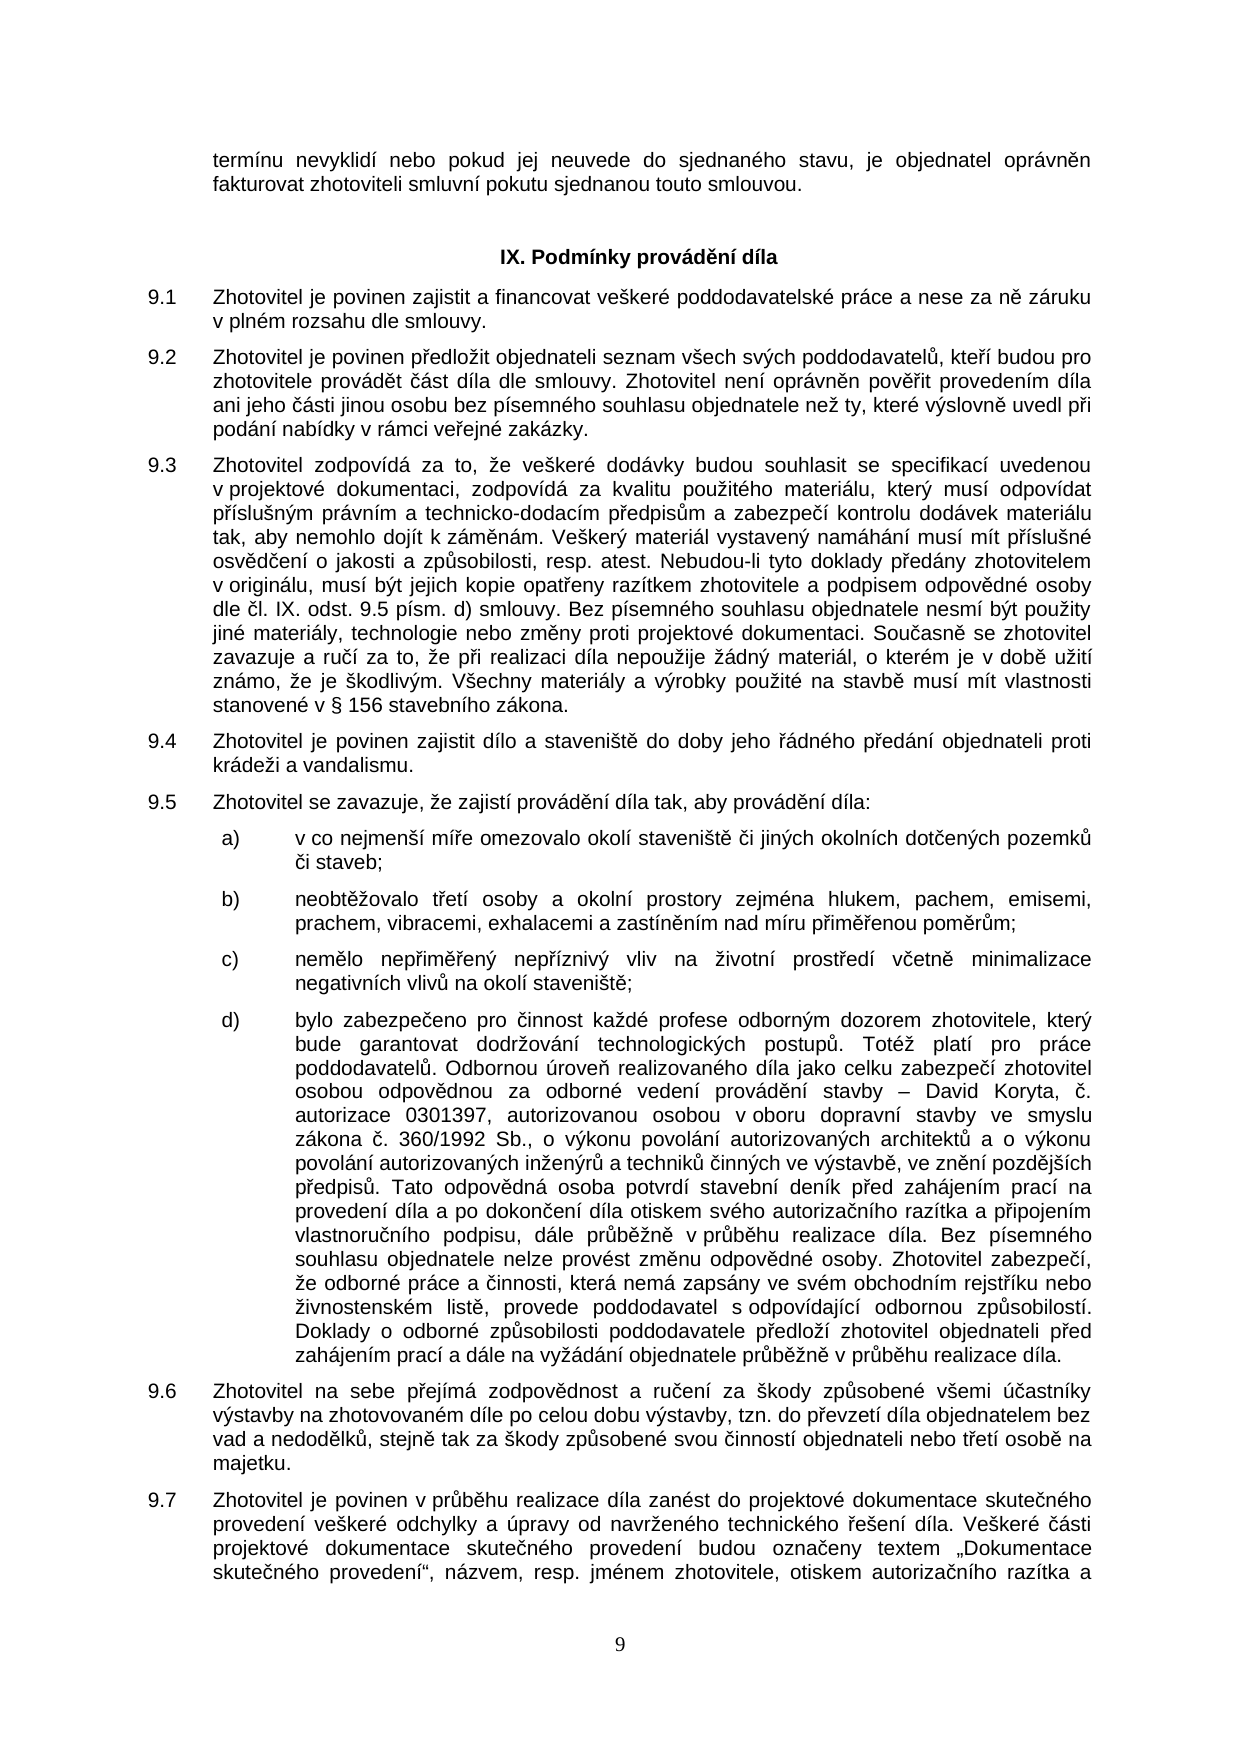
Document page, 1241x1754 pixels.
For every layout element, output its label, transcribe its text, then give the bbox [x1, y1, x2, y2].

list Zhotovitel je povinen zajistit dílo a staveniště do doby jeho řádného předání objednateli proti krádeži a vandalismu. [148, 729, 1093, 777]
list Zhotovitel je povinen zajistit a financovat veškeré poddodavatelské práce a nese za ně záruku v plném rozsahu dle smlouvy. [148, 284, 1093, 332]
list Zhotovitel zodpovídá za to, že veškeré dodávky budou souhlasit se specifikací uvedenou v projektové dokumentaci, zodpovídá za kvalitu použitého materiálu, který musí odpovídat příslušným právním a technicko-dodacím předpisům a zabezpečí kontrolu dodávek materiálu tak, aby nemohlo dojít k záměnám. Veškerý materiál vystavený namáhání musí mít příslušné osvědčení o jakosti a způsobilosti, resp. atest. Nebudou-li tyto doklady předány zhotovitelem v originálu, musí být jejich kopie opatřeny razítkem zhotovitele a podpisem odpovědné osoby dle čl. IX. odst. 9.5 písm. d) smlouvy. Bez písemného souhlasu objednatele nesmí být použity jiné materiály, technologie nebo změny proti projektové dokumentaci. Současně se zhotovitel zavazuje a ručí za to, že při realizaci díla nepoužije žádný materiál, o kterém je v době užití známo, že je škodlivým. Všechny materiály a výrobky použité na stavbě musí mít vlastnosti stanovené v § 156 stavebního zákona. [148, 453, 1093, 717]
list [148, 1488, 1093, 1583]
list nemělo nepřiměřený nepříznivý vliv na životní prostředí včetně minimalizace negativních vlivů na okolí staveniště; [221, 947, 1093, 995]
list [148, 148, 1093, 196]
list Podmínky provádění díla [185, 244, 1093, 268]
list bylo zabezpečeno pro činnost každé profese odborným dozorem zhotovitele, který bude garantovat dodržování technologických postupů. Totéž platí pro práce poddodavatelů. Odbornou úroveň realizovaného díla jako celku zabezpečí zhotovitel osobou odpovědnou za odborné vedení provádění stavby – David Koryta, č. autorizace 0301397, autorizovanou osobou v oboru dopravní stavby ve smyslu zákona č. 360/1992 Sb., o výkonu povolání autorizovaných architektů a o výkonu povolání autorizovaných inženýrů a techniků činných ve výstavbě, ve znění pozdějších předpisů. Tato odpovědná osoba potvrdí stavební deník před zahájením prací na provedení díla a po dokončení díla otiskem svého autorizačního razítka a připojením vlastnoručního podpisu, dále průběžně v průběhu realizace díla. Bez písemného souhlasu objednatele nelze provést změnu odpovědné osoby. Zhotovitel zabezpečí, že odborné práce a činnosti, která nemá zapsány ve svém obchodním rejstříku nebo živnostenském listě, provede poddodavatel s odpovídající odbornou způsobilostí. Doklady o odborné způsobilosti poddodavatele předloží zhotovitel objednateli před zahájením prací a dále na vyžádání objednatele průběžně v průběhu realizace díla. [221, 1007, 1093, 1367]
list v co nejmenší míře omezovalo okolí staveniště či jiných okolních dotčených pozemků či staveb; [221, 826, 1093, 874]
list Zhotovitel na sebe přejímá zodpovědnost a ručení za škody způsobené všemi účastníky výstavby na zhotovovaném díle po celou dobu výstavby, tzn. do převzetí díla objednatelem bez vad a nedodělků, stejně tak za škody způsobené svou činností objednateli nebo třetí osobě na majetku. [148, 1379, 1093, 1475]
list Zhotovitel je povinen předložit objednateli seznam všech svých poddodavatelů, kteří budou pro zhotovitele provádět část díla dle smlouvy. Zhotovitel není oprávněn pověřit provedením díla ani jeho části jinou osobu bez písemného souhlasu objednatele než ty, které výslovně uvedl při podání nabídky v rámci veřejné zakázky. [148, 345, 1093, 441]
list Zhotovitel se zavazuje, že zajistí provádění díla tak, aby provádění díla: [148, 790, 1093, 814]
list neobtěžovalo třetí osoby a okolní prostory zejména hlukem, pachem, emisemi, prachem, vibracemi, exhalacemi a zastíněním nad míru přiměřenou poměrům; [221, 887, 1093, 934]
